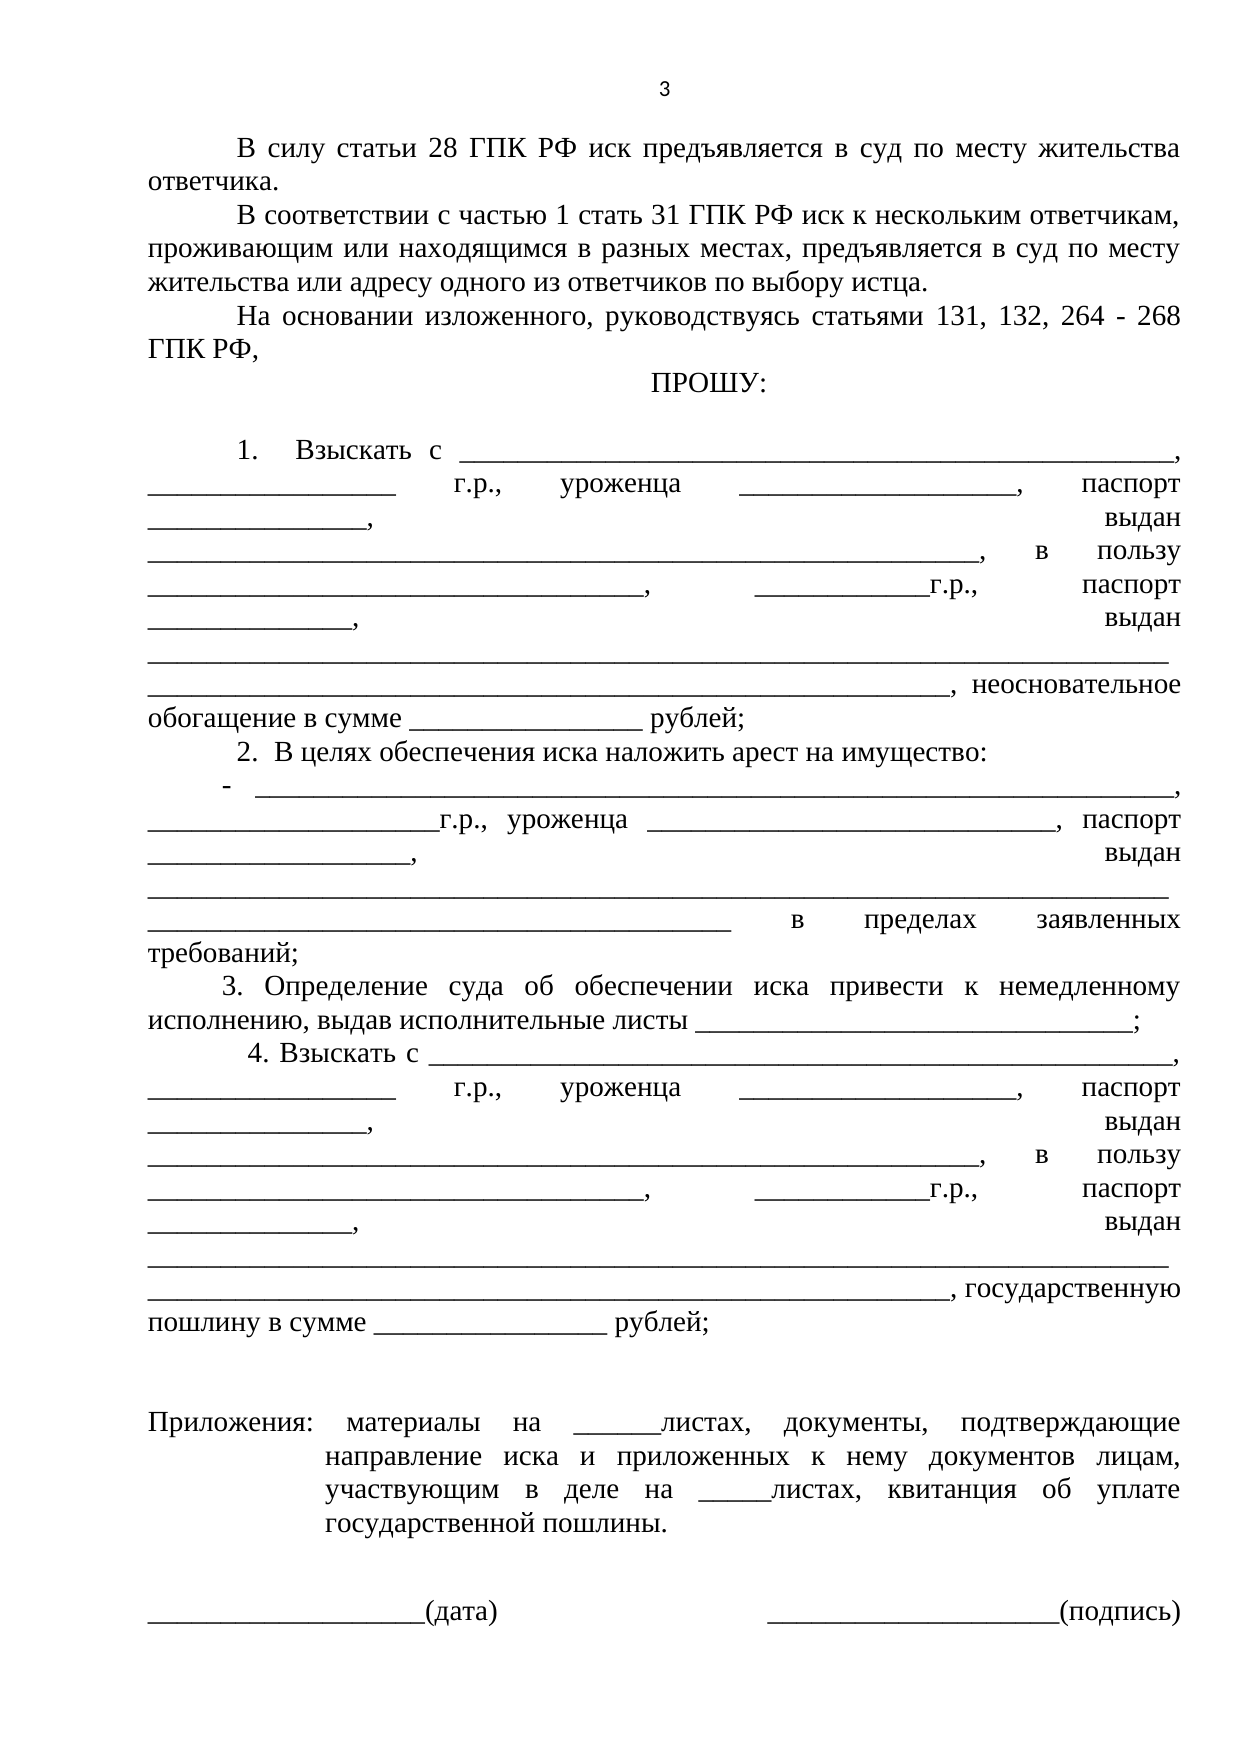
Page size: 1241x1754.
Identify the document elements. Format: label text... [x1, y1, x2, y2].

list В целях обеспечения иска наложить арест на имущество: [236, 734, 1181, 767]
list Взыскать с _________________________________________________, _________________ г.р., уроженца ___________________, паспорт _______________, выдан _________________________________________________________, в пользу __________________________________, ____________г.р., паспорт ______________, выдан _____________________________________________________________________________________________________________________________, неосновательное обогащение в сумме ________________ рублей; [148, 432, 1181, 734]
text ПРОШУ: [148, 365, 1181, 398]
text 3. Определение суда об обеспечении иска привести к немедленному исполнению, выдав исполнительные листы ______________________________; [148, 968, 1181, 1036]
text ___________________(дата) ____________________(подпись) [429, 1600, 1066, 1625]
text На основании изложенного, руководствуясь статьями 131, 132, 264 - 268 ГПК РФ, [148, 298, 1181, 365]
text 4. Взыскать с ___________________________________________________, _________________ г.р., уроженца ___________________, паспорт _______________, выдан _________________________________________________________, в пользу __________________________________, ____________г.р., паспорт ______________, выдан _____________________________________________________________________________________________________________________________, государственную пошлину в сумме ________________ рублей; [148, 1036, 1181, 1337]
text Приложения: материалы на ______листах, документы, подтверждающие направление иска и приложенных к нему документов лицам, участвующим в деле на _____листах, квитанция об уплате государственной пошлины. [148, 1404, 1181, 1539]
text В силу статьи 28 ГПК РФ иск предъявляется в суд по месту жительства ответчика. [148, 130, 1181, 197]
text ___________________(дата) ____________________(подпись) [148, 1600, 432, 1625]
text В соответствии с частью 1 стать 31 ГПК РФ иск к нескольким ответчикам, проживающим или находящимся в разных местах, предъявляется в суд по месту жительства или адресу одного из ответчиков по выбору истца. [148, 197, 1181, 298]
text - _______________________________________________________________, ____________________г.р., уроженца ____________________________, паспорт __________________, выдан ______________________________________________________________________________________________________________ в пределах заявленных требований; [148, 767, 1181, 968]
